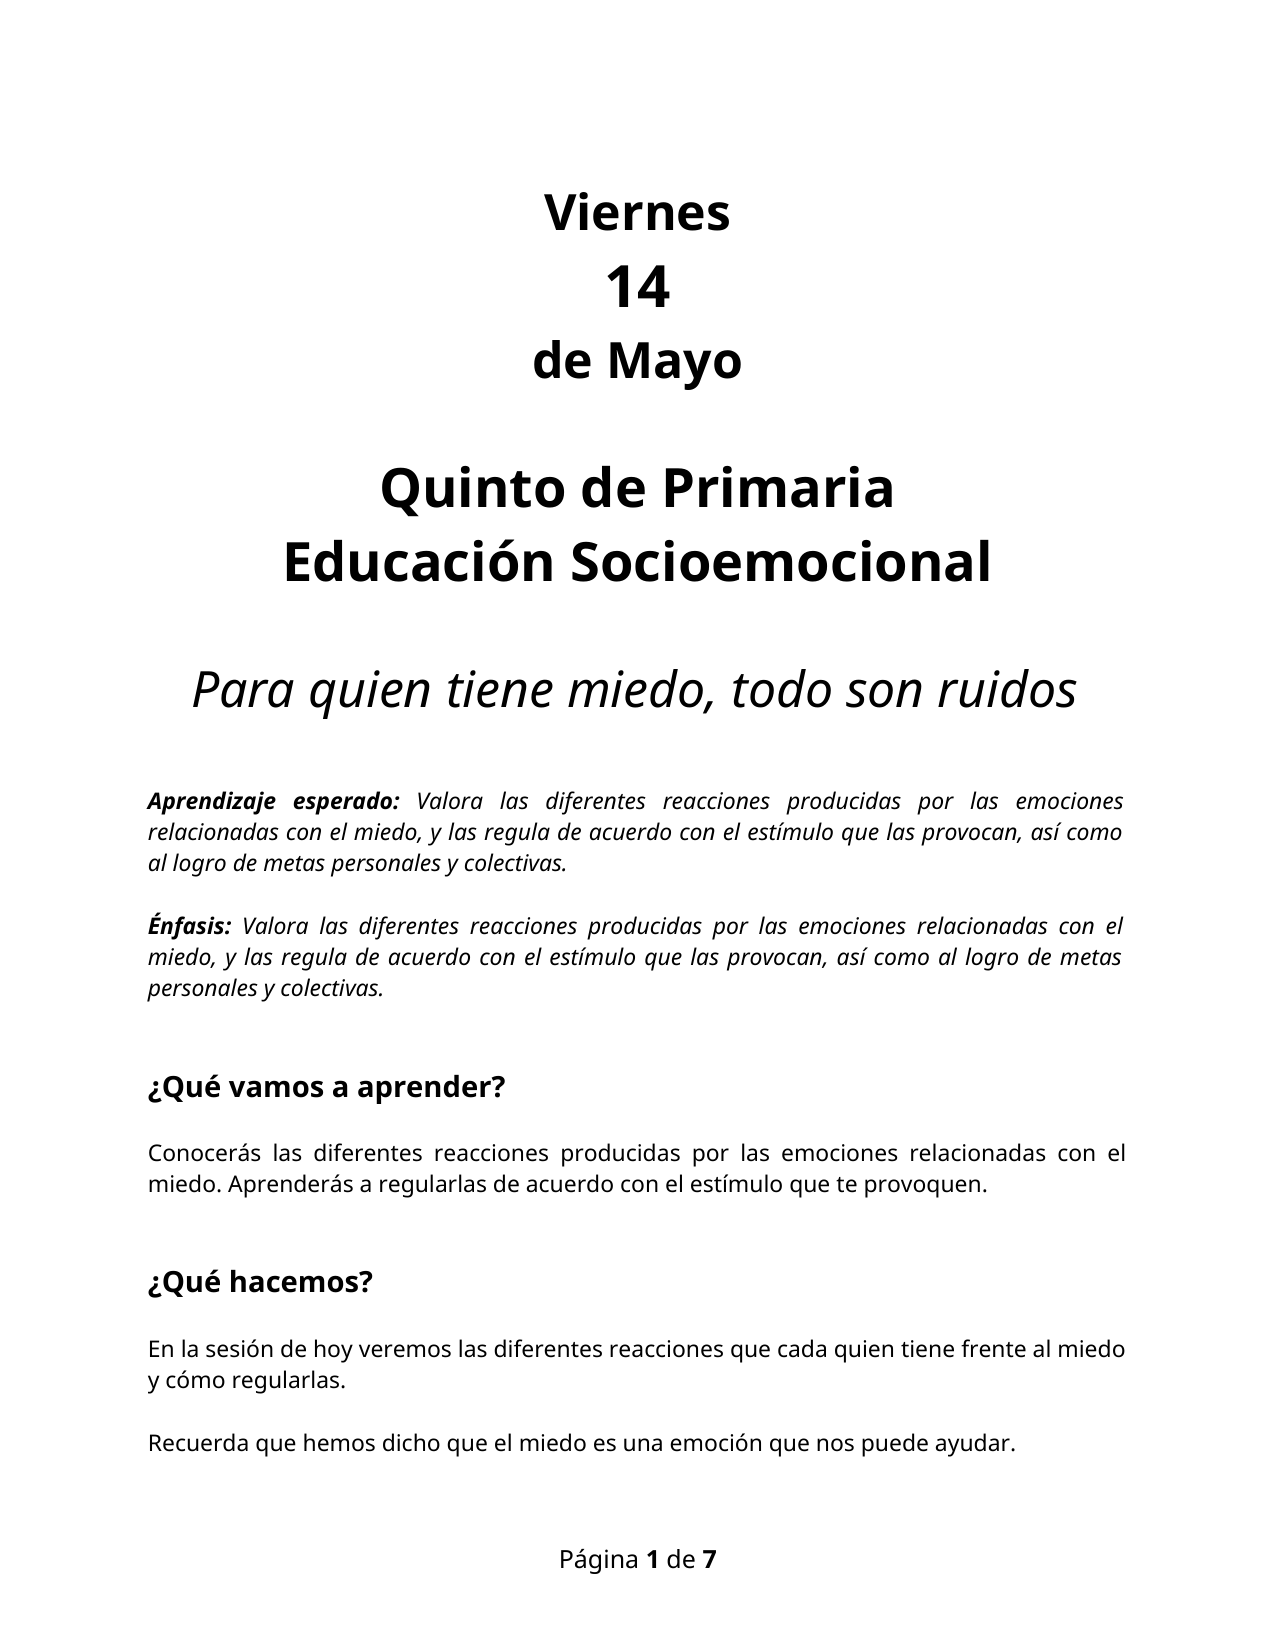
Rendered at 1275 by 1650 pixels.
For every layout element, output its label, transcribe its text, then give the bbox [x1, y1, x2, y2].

text ¿Qué vamos a aprender? [148, 1066, 1127, 1106]
text Énfasis: Valora las diferentes reacciones producidas por las emociones relacionadas con el miedo, y las regula de acuerdo con el estímulo que las provocan, así como al logro de metas personales y colectivas. [148, 909, 1127, 1003]
text 14 [148, 245, 1127, 325]
text de Mayo [148, 325, 1127, 393]
text ¿Qué hacemos? [148, 1262, 1127, 1301]
text Para quien tiene miedo, todo son ruidos [148, 654, 1127, 722]
text Recuerda que hemos dicho que el miedo es una emoción que nos puede ayudar. [148, 1426, 1127, 1458]
text Educación Socioemocional [148, 523, 1127, 597]
text Viernes [148, 177, 1127, 245]
text Conocerás las diferentes reacciones producidas por las emociones relacionadas con el miedo. Aprenderás a regularlas de acuerdo con el estímulo que te provoquen. [148, 1137, 1127, 1199]
text Quinto de Primaria [148, 450, 1127, 523]
text Aprendizaje esperado: Valora las diferentes reacciones producidas por las emociones relacionadas con el miedo, y las regula de acuerdo con el estímulo que las provocan, así como al logro de metas personales y colectivas. [148, 784, 1127, 878]
text En la sesión de hoy veremos las diferentes reacciones que cada quien tiene frente al miedo y cómo regularlas. [148, 1333, 1127, 1395]
